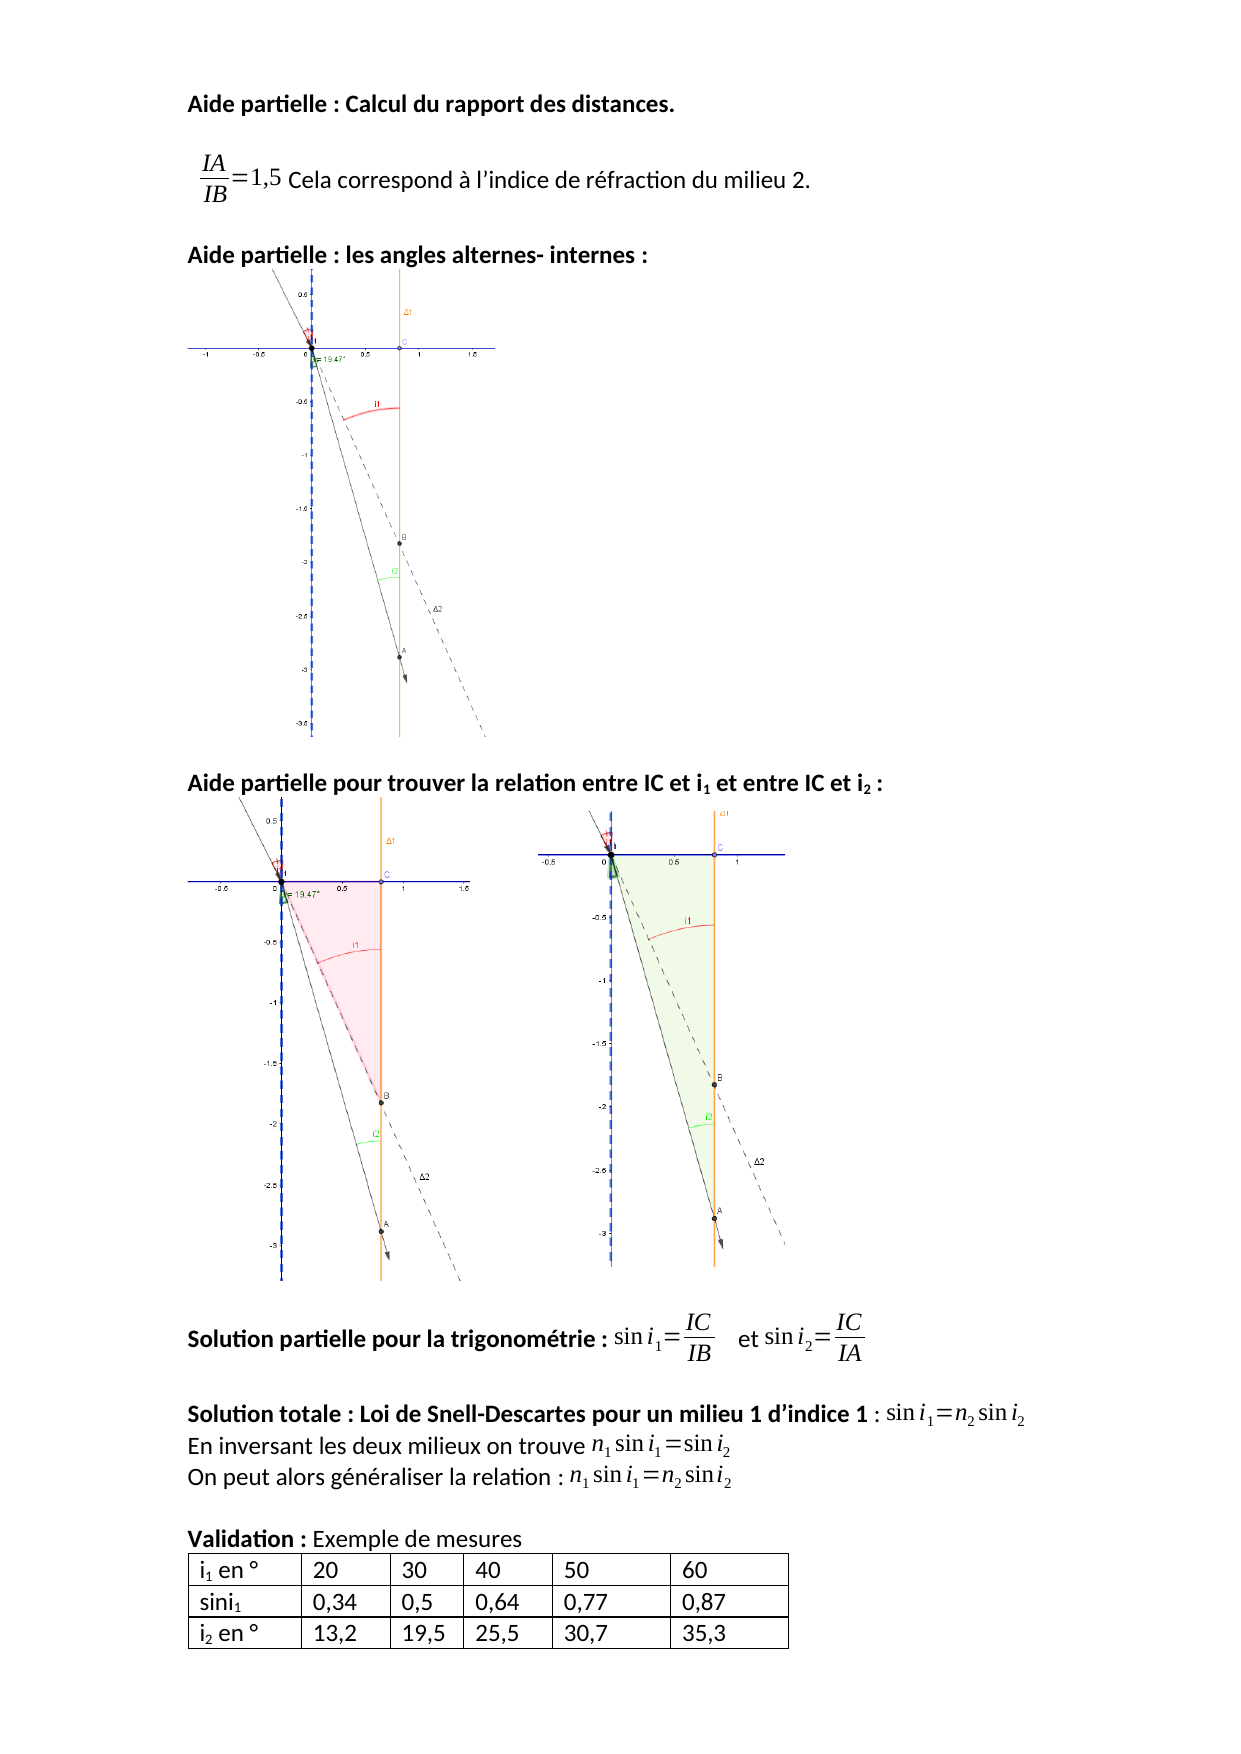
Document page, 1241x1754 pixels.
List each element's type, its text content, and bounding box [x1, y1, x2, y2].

table_header i1 en ° [189, 1554, 301, 1585]
list Aide partielle : Calcul du rapport des distances. [187, 89, 1128, 119]
list Validation : Exemple de mesures [187, 1523, 1128, 1553]
table_cell 35,3 [671, 1618, 788, 1648]
list Aide partielle : les angles alternes- internes : [187, 239, 1128, 270]
table_cell 0,77 [553, 1586, 670, 1616]
table_header 20 [302, 1554, 390, 1585]
picture [187, 269, 496, 737]
table_cell 19,5 [391, 1618, 463, 1648]
table_header 30 [391, 1554, 463, 1585]
list En inversant les deux milieux on trouve [187, 1429, 1128, 1461]
list On peut alors généraliser la relation : [187, 1461, 1128, 1492]
table_header 40 [464, 1554, 552, 1585]
table_cell i2 en ° [189, 1618, 301, 1648]
table_cell 0,64 [464, 1586, 552, 1616]
picture [187, 797, 471, 1281]
list Solution partielle pour la trigonométrie : et [187, 1309, 1128, 1368]
table_cell 13,2 [302, 1618, 390, 1648]
picture [538, 811, 786, 1268]
table_cell 0,5 [391, 1586, 463, 1616]
table_header 50 [553, 1554, 670, 1585]
table_cell 25,5 [464, 1618, 552, 1648]
table_cell 0,87 [671, 1586, 788, 1616]
table_cell 30,7 [553, 1618, 670, 1648]
list Cela correspond à l’indice de réfraction du milieu 2. [187, 150, 1128, 209]
table_header 60 [671, 1554, 788, 1585]
list Aide partielle pour trouver la relation entre IC et i1 et entre IC et i2 : [187, 767, 1128, 798]
list Solution totale : Loi de Snell-Descartes pour un milieu 1 d’indice 1 : [187, 1398, 1128, 1429]
table_cell sini1 [189, 1586, 301, 1616]
table_cell 0,34 [302, 1586, 390, 1616]
